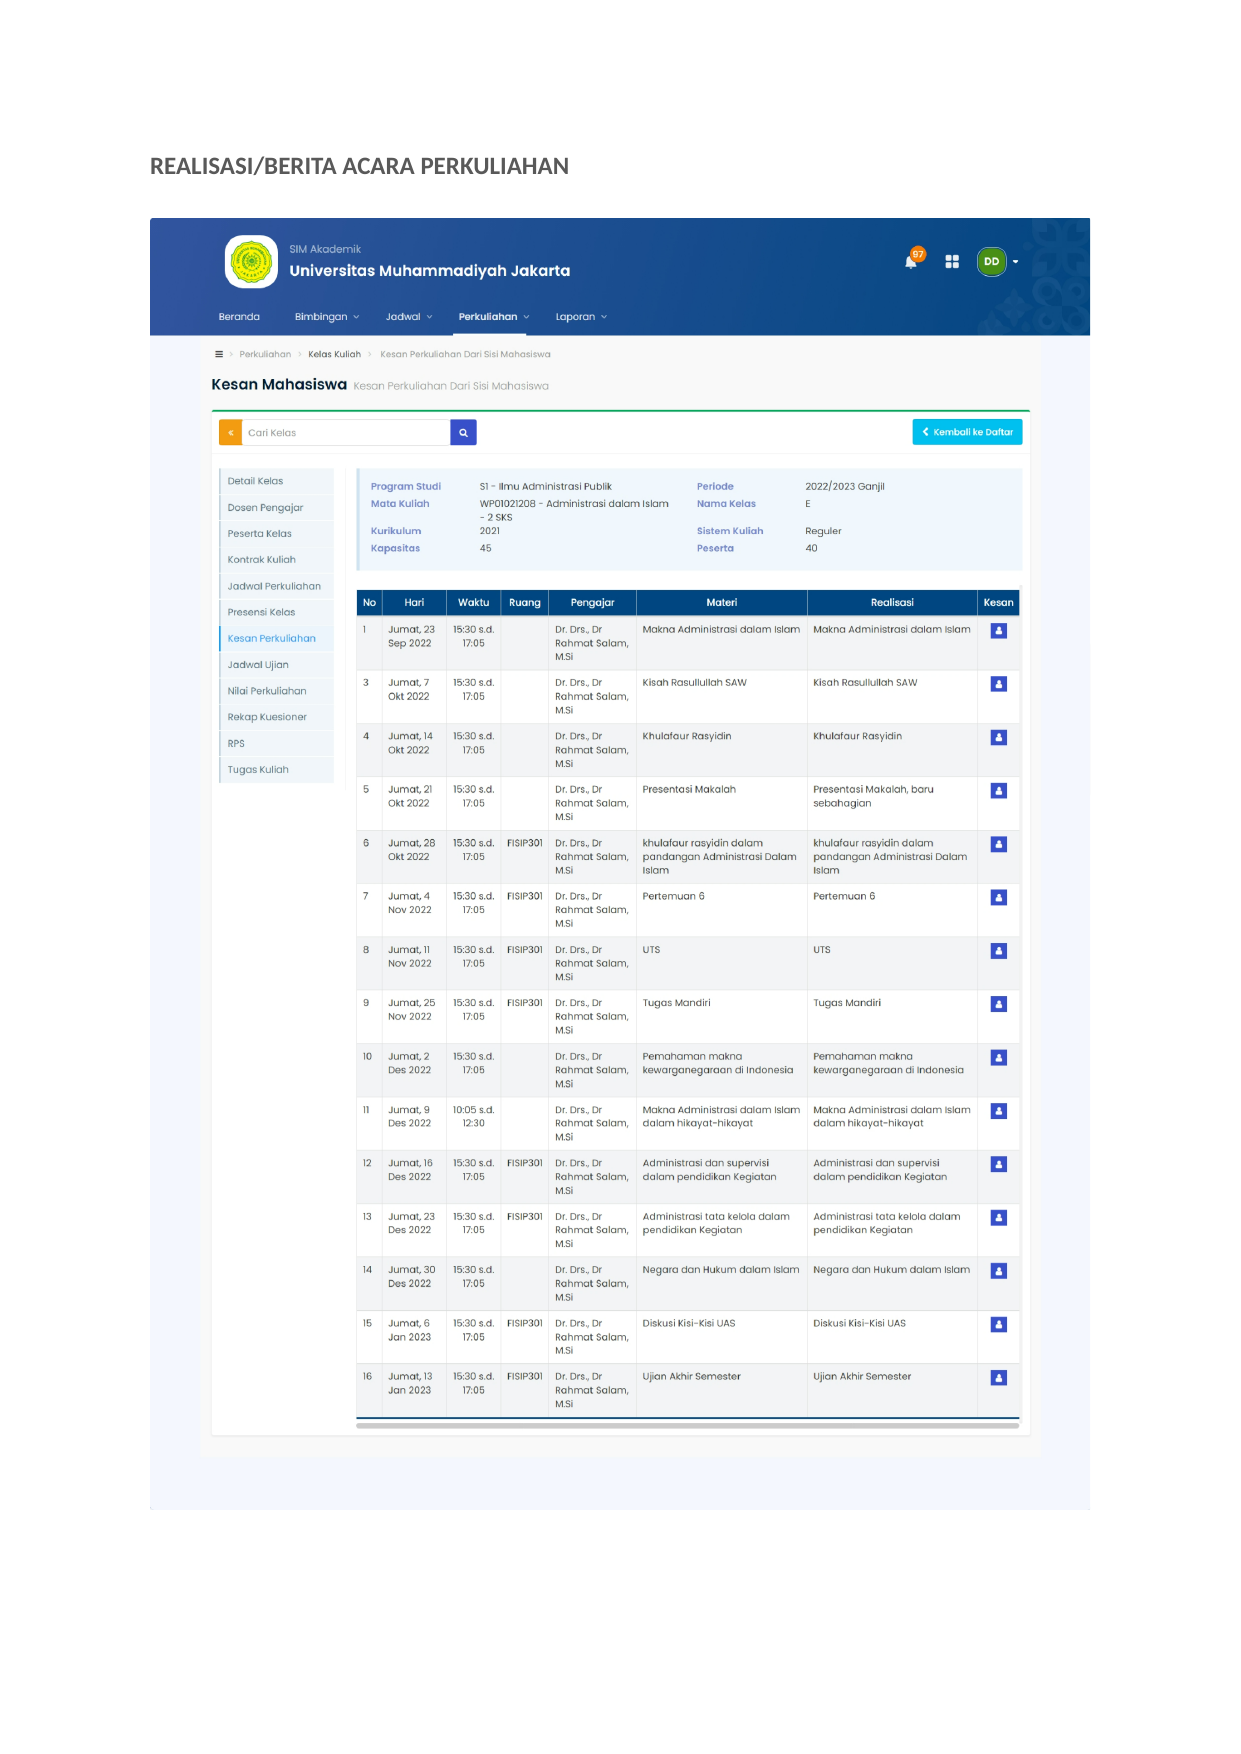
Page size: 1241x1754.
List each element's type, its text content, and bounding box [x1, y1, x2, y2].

picture [150, 218, 1091, 1510]
text REALISASI/BERITA ACARA PERKULIAHAN [150, 150, 1015, 181]
